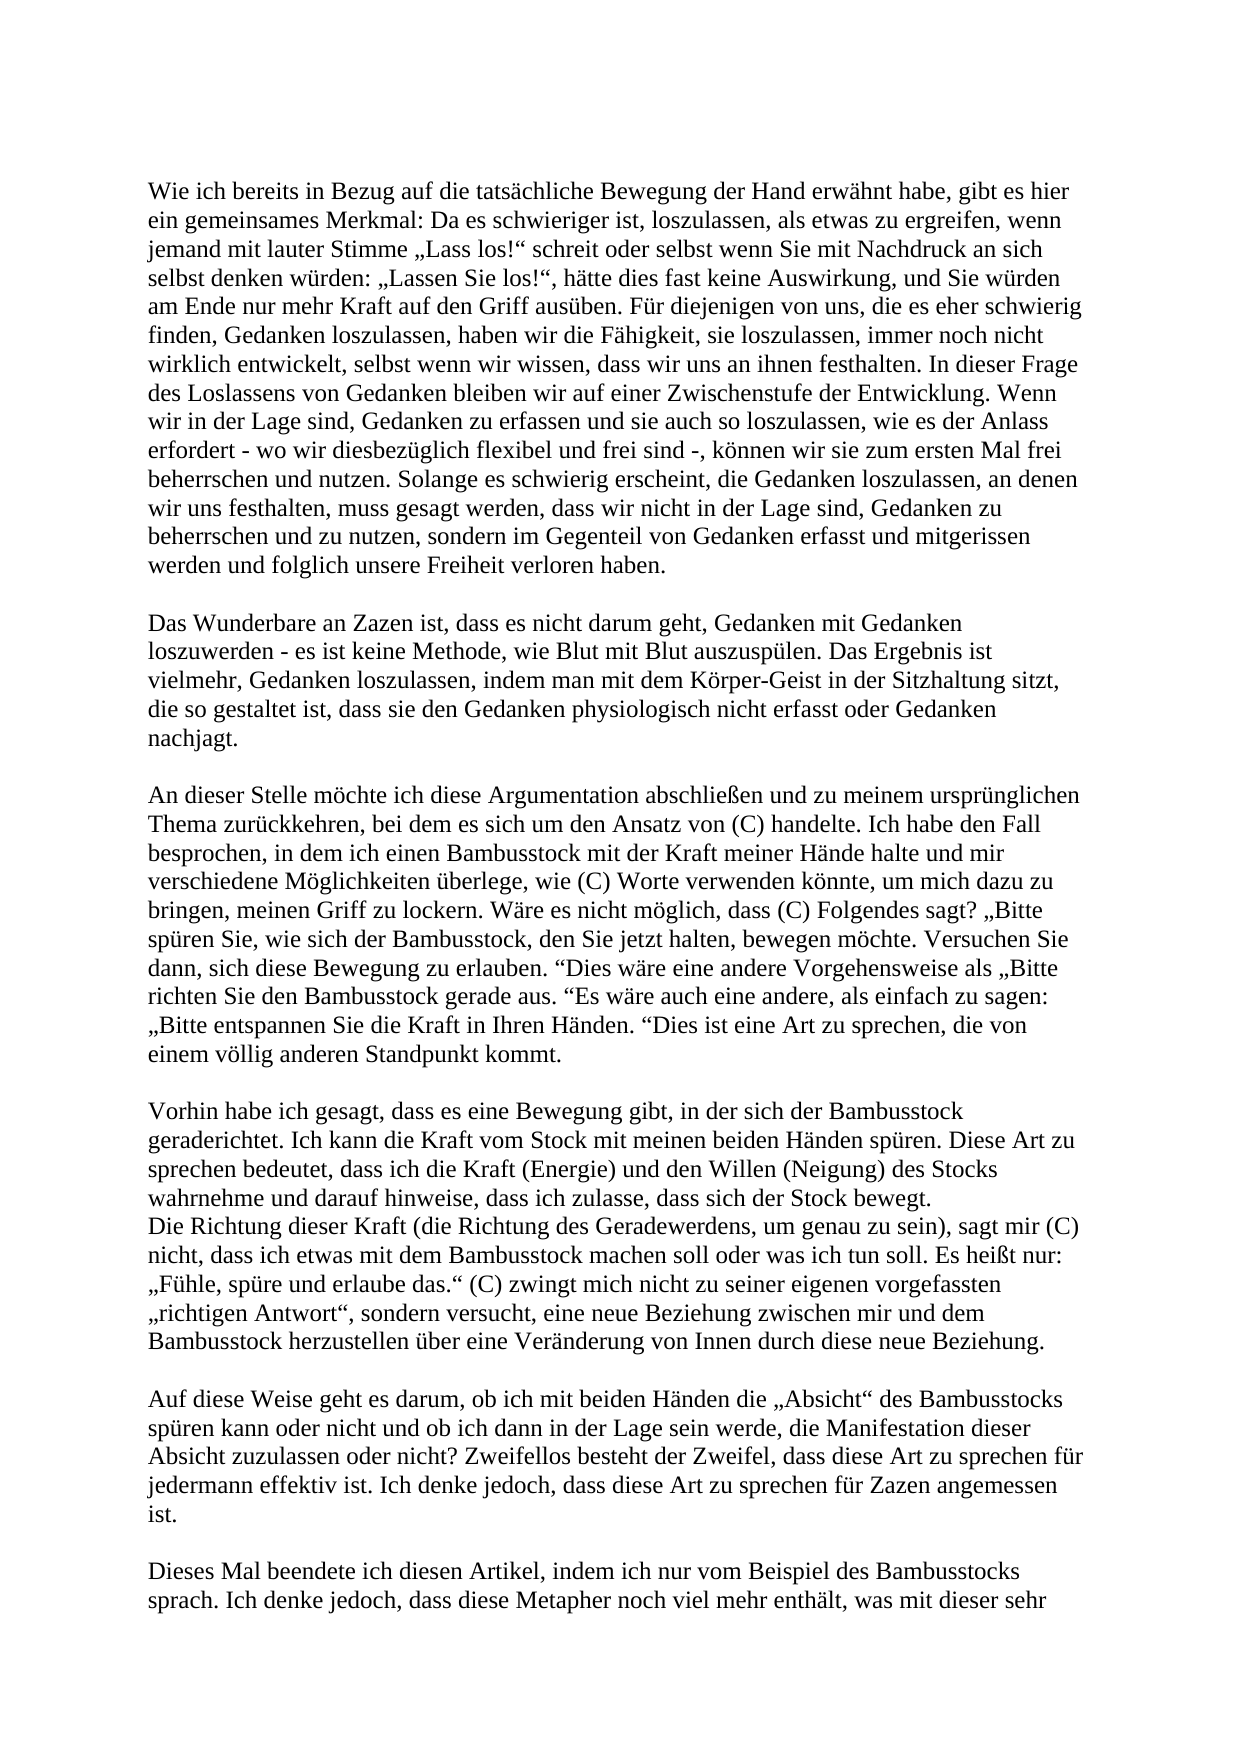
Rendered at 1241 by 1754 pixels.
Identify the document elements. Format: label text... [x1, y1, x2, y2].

text Wie ich bereits in Bezug auf die tatsächliche Bewegung der Hand erwähnt habe, gibt es hier ein gemeinsames Merkmal: Da es schwieriger ist, loszulassen, als etwas zu ergreifen, wenn jemand mit lauter Stimme „Lass los!“ schreit oder selbst wenn Sie mit Nachdruck an sich selbst denken würden: „Lassen Sie los!“, hätte dies fast keine Auswirkung, und Sie würden am Ende nur mehr Kraft auf den Griff ausüben. Für diejenigen von uns, die es eher schwierig finden, Gedanken loszulassen, haben wir die Fähigkeit, sie loszulassen, immer noch nicht wirklich entwickelt, selbst wenn wir wissen, dass wir uns an ihnen festhalten. In dieser Frage des Loslassens von Gedanken bleiben wir auf einer Zwischenstufe der Entwicklung. Wenn wir in der Lage sind, Gedanken zu erfassen und sie auch so loszulassen, wie es der Anlass erfordert - wo wir diesbezüglich flexibel und frei sind -, können wir sie zum ersten Mal frei beherrschen und nutzen. Solange es schwierig erscheint, die Gedanken loszulassen, an denen wir uns festhalten, muss gesagt werden, dass wir nicht in der Lage sind, Gedanken zu beherrschen und zu nutzen, sondern im Gegenteil von Gedanken erfasst und mitgerissen werden und folglich unsere Freiheit verloren haben. Das Wunderbare an Zazen ist, dass es nicht darum geht, Gedanken mit Gedanken loszuwerden - es ist keine Methode, wie Blut mit Blut auszuspülen. Das Ergebnis ist vielmehr, Gedanken loszulassen, indem man mit dem Körper-Geist in der Sitzhaltung sitzt, die so gestaltet ist, dass sie den Gedanken physiologisch nicht erfasst oder Gedanken nachjagt. An dieser Stelle möchte ich diese Argumentation abschließen und zu meinem ursprünglichen Thema zurückkehren, bei dem es sich um den Ansatz von (C) handelte. Ich habe den Fall besprochen, in dem ich einen Bambusstock mit der Kraft meiner Hände halte und mir verschiedene Möglichkeiten überlege, wie (C) Worte verwenden könnte, um mich dazu zu bringen, meinen Griff zu lockern. Wäre es nicht möglich, dass (C) Folgendes sagt? „Bitte spüren Sie, wie sich der Bambusstock, den Sie jetzt halten, bewegen möchte. Versuchen Sie dann, sich diese Bewegung zu erlauben. “Dies wäre eine andere Vorgehensweise als „Bitte richten Sie den Bambusstock gerade aus. “Es wäre auch eine andere, als einfach zu sagen: „Bitte entspannen Sie die Kraft in Ihren Händen. “Dies ist eine Art zu sprechen, die von einem völlig anderen Standpunkt kommt. Vorhin habe ich gesagt, dass es eine Bewegung gibt, in der sich der Bambusstock geraderichtet. Ich kann die Kraft vom Stock mit meinen beiden Händen spüren. Diese Art zu sprechen bedeutet, dass ich die Kraft (Energie) und den Willen (Neigung) des Stocks wahrnehme und darauf hinweise, dass ich zulasse, dass sich der Stock bewegt. [148, 148, 1093, 1211]
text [148, 1211, 1093, 1614]
